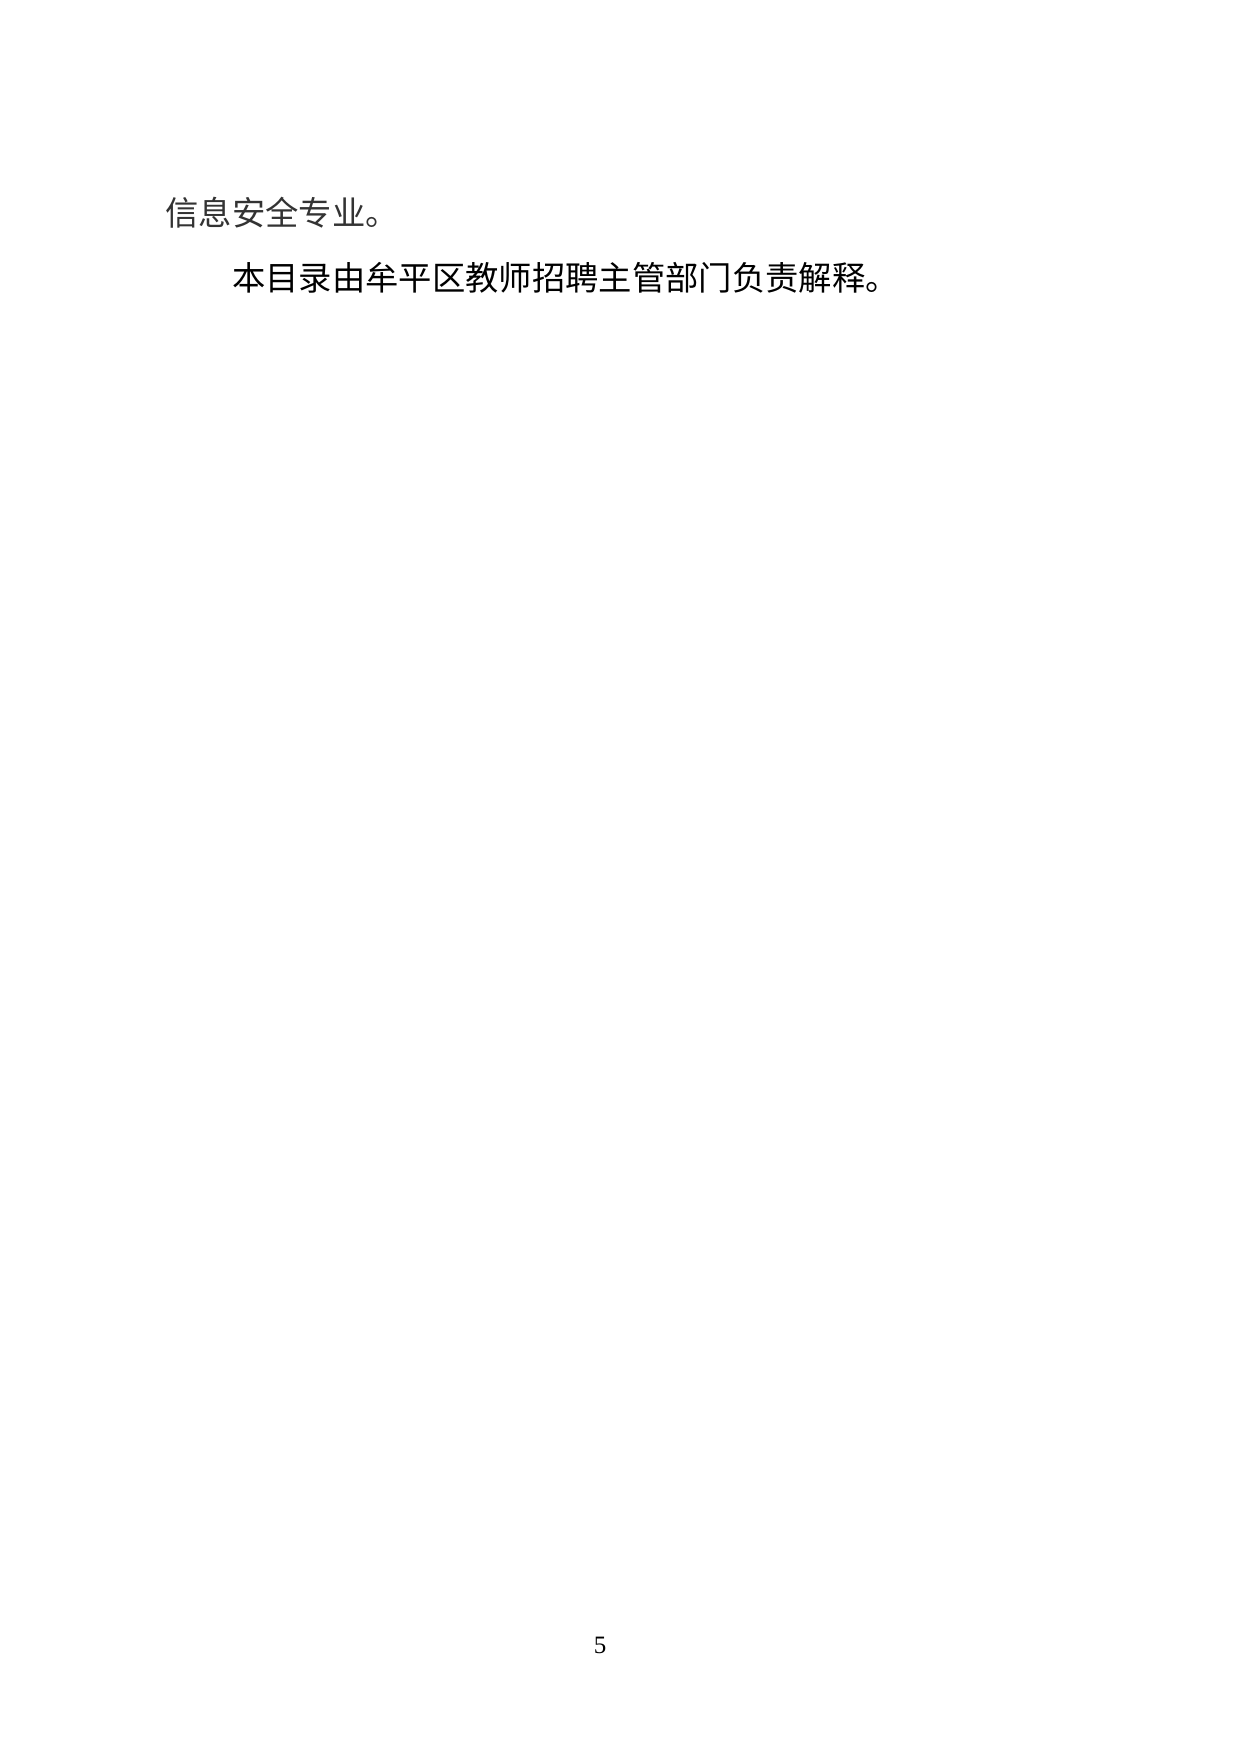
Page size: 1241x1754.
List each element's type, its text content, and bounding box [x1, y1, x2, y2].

text 本目录由牟平区教师招聘主管部门负责解释。 [165, 243, 1075, 308]
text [165, 178, 1075, 243]
